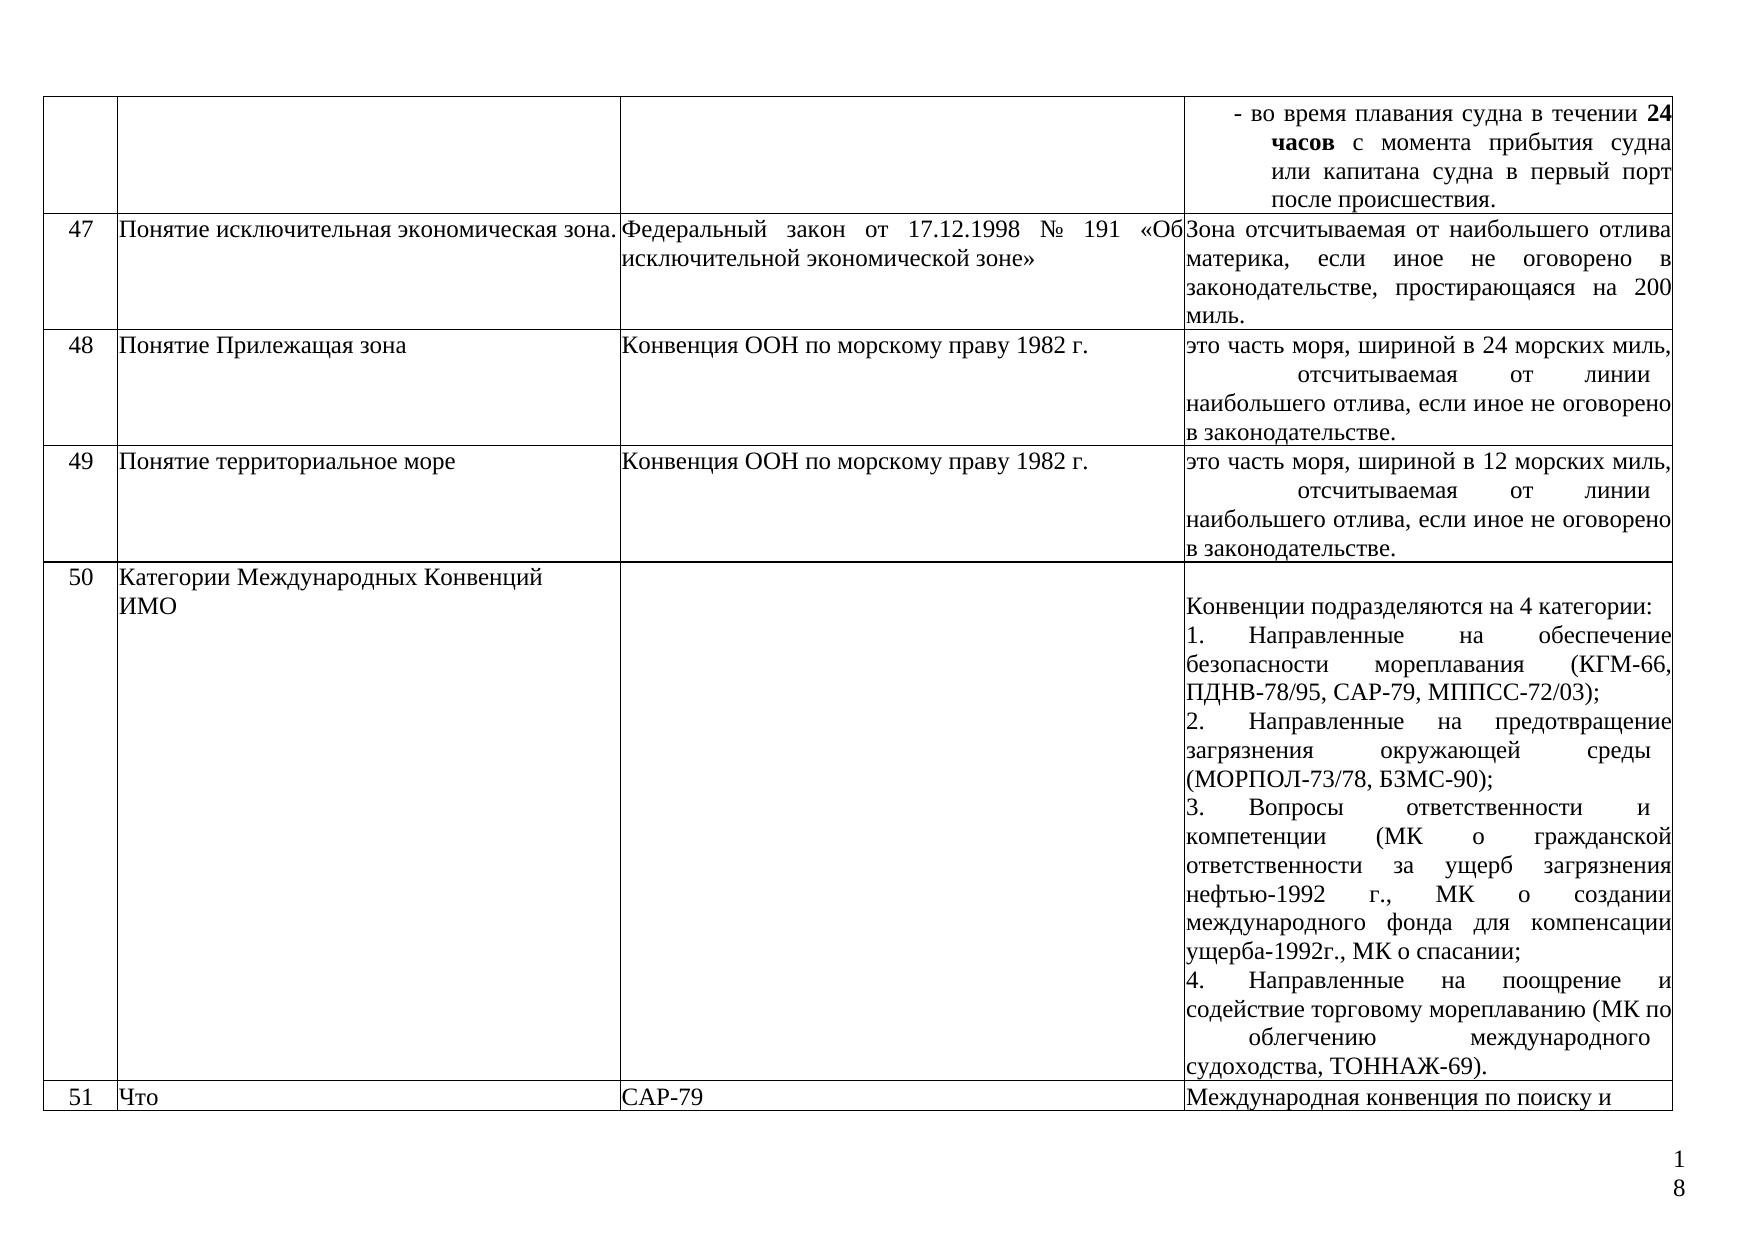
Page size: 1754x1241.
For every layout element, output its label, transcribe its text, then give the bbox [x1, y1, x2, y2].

table_cell Конвенция ООН по морскому праву 1982 г. [621, 330, 1184, 445]
table_cell Федеральный закон от 17.12.1998 № 191 «Об исключительной экономической зоне» [621, 214, 1184, 329]
table_cell 51 [44, 1081, 117, 1110]
table_cell САР-79 [621, 1081, 1184, 1110]
table_cell Понятие Прилежащая зона [118, 330, 620, 445]
table_cell Зона отсчитываемая от наибольшего отлива материка, если иное не оговорено в законодательстве, простирающаяся на 200 миль. [1185, 214, 1672, 329]
table_cell Понятие территориальное море [118, 446, 620, 561]
table_cell это часть моря, шириной в 12 морских миль, отсчитываемая от линии наибольшего отлива, если иное не оговорено в законодательстве. [1185, 446, 1672, 561]
table_header [44, 97, 117, 213]
table_cell Международная конвенция по поиску и [1185, 1081, 1672, 1110]
table_cell Конвенция ООН по морскому праву 1982 г. [621, 446, 1184, 561]
table_cell [621, 563, 1184, 1080]
table_header [118, 97, 620, 213]
table_cell Конвенции подразделяются на 4 категории: Направленные на обеспечение безопасности мореплавания (КГМ-66, ПДНВ-78/95, САР-79, МППСС-72/03); Направленные на предотвращение загрязнения окружающей среды (МОРПОЛ-73/78, БЗМС-90); Вопросы ответственности и компетенции (МК о гражданской ответственности за ущерб загрязнения нефтью-1992 г., МК о создании международного фонда для компенсации ущерба-1992г., МК о спасании; Направленные на поощрение и содействие торговому мореплаванию (МК по облегчению международного судоходства, ТОННАЖ-69). [1185, 563, 1672, 1080]
table_cell 47 [44, 214, 117, 329]
table_cell 49 [44, 446, 117, 561]
table_cell Понятие исключительная экономическая зона. [118, 214, 620, 329]
table_cell Категории Международных Конвенций ИМО [118, 563, 620, 1080]
table_cell это часть моря, шириной в 24 морских миль, отсчитываемая от линии наибольшего отлива, если иное не оговорено в законодательстве. [1185, 330, 1672, 445]
table_header [621, 97, 1184, 213]
table_header - во время плавания судна в течении 24 часов с момента прибытия судна или капитана судна в первый порт после происшествия. [1185, 97, 1672, 213]
table_cell 48 [44, 330, 117, 445]
table_cell Что [118, 1081, 620, 1110]
table_cell 50 [44, 563, 117, 1080]
